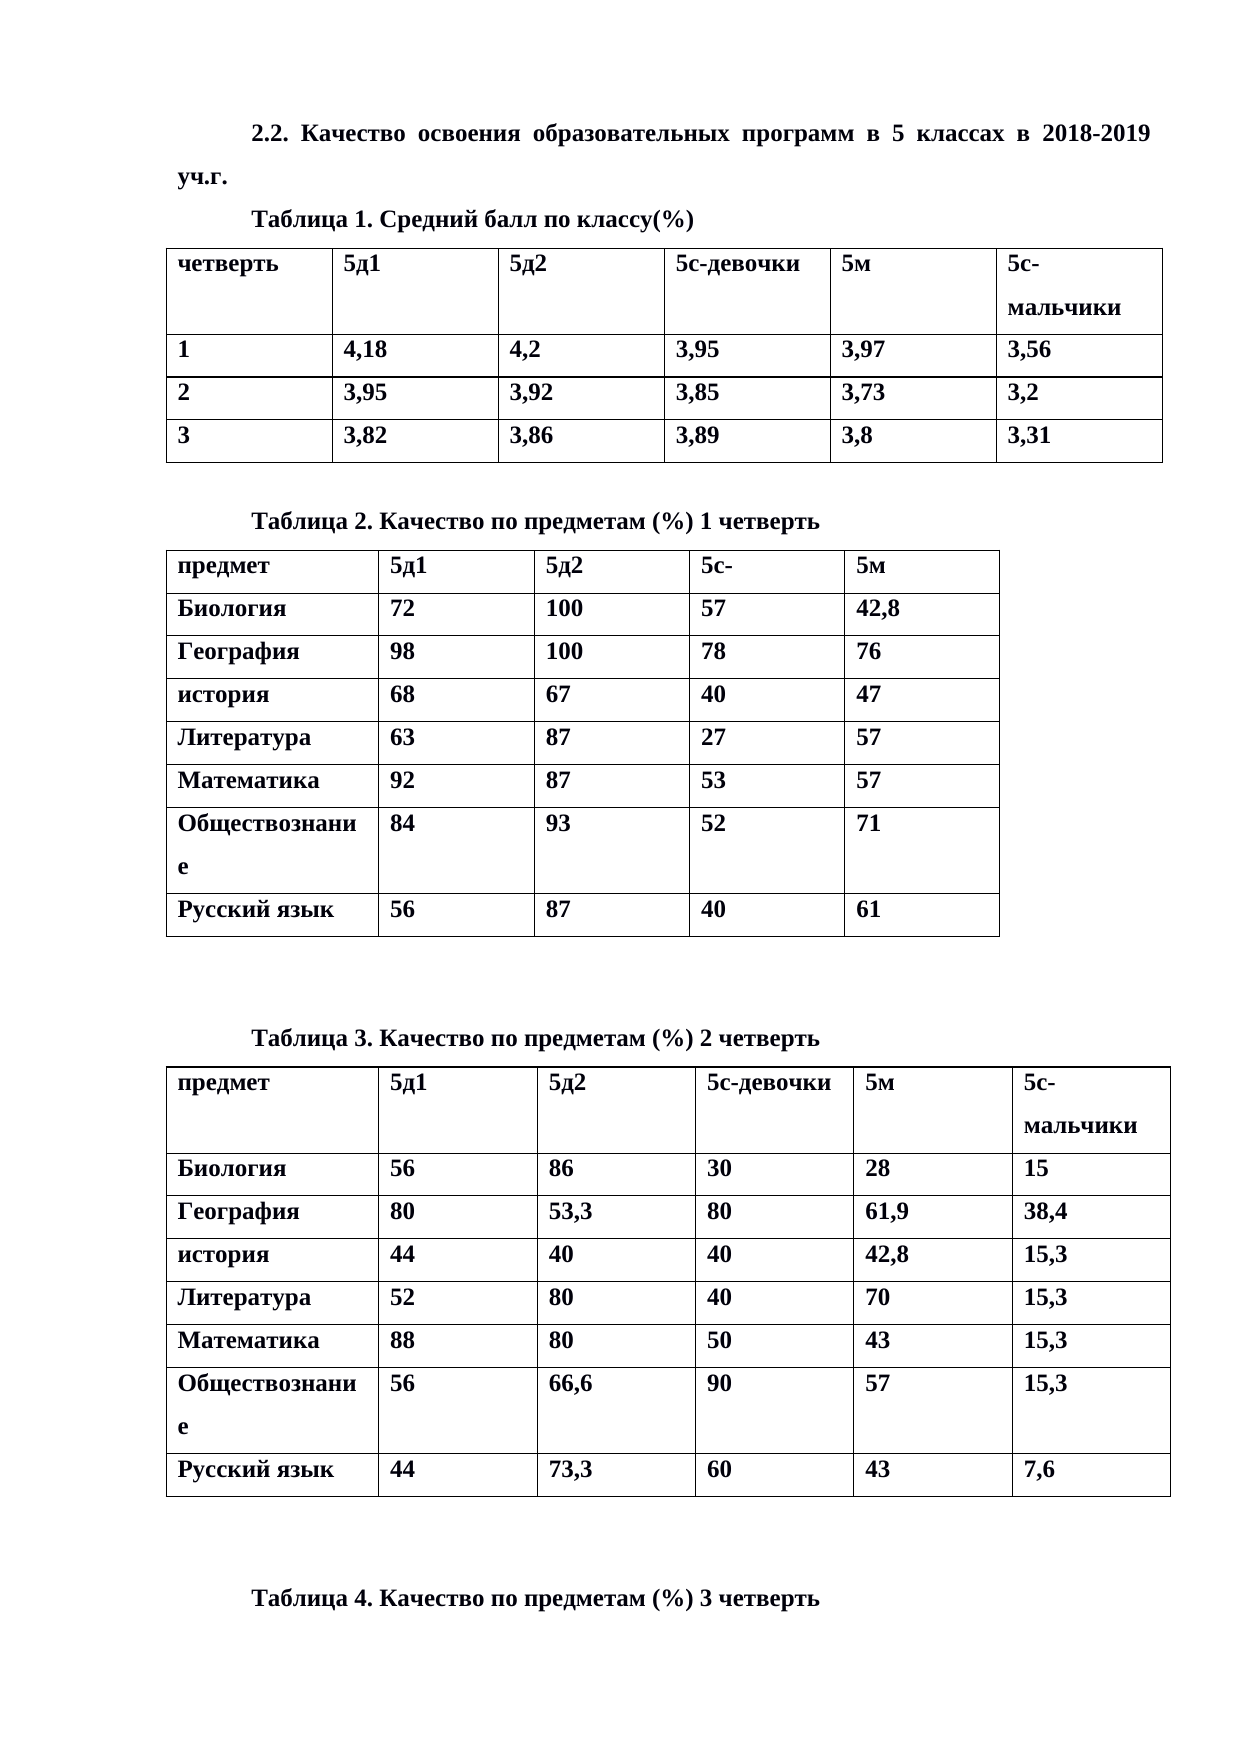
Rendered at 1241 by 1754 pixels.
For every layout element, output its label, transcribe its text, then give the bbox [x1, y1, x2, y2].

table_cell 57 [854, 1368, 1012, 1453]
table_cell 40 [538, 1239, 695, 1281]
table_cell 67 [535, 679, 689, 721]
table_cell 3,8 [831, 420, 996, 462]
table_cell 57 [690, 594, 844, 635]
table_header 5м [854, 1068, 1012, 1152]
table_cell 56 [379, 1368, 537, 1453]
table_header 5с- [690, 551, 844, 592]
table_cell 40 [696, 1239, 853, 1281]
table_cell 80 [538, 1325, 695, 1367]
table_cell Математика [167, 765, 378, 807]
table_cell 42,8 [845, 594, 999, 635]
table_cell 40 [696, 1282, 853, 1324]
table_cell 80 [696, 1196, 853, 1238]
table_cell 15,3 [1013, 1282, 1170, 1324]
table_cell 3,95 [333, 378, 498, 419]
table_cell 40 [690, 894, 844, 936]
text Таблица 1. Средний балл по классу(%) [177, 204, 1152, 233]
table_cell 7,6 [1013, 1454, 1170, 1496]
text Таблица 2. Качество по предметам (%) 1 четверть [177, 506, 1152, 535]
table_cell 87 [535, 765, 689, 807]
table_header 5с-мальчики [1013, 1068, 1170, 1152]
table_header 5с-девочки [665, 249, 830, 333]
table_cell 72 [379, 594, 534, 635]
table_cell 93 [535, 808, 689, 893]
table_cell 15 [1013, 1154, 1170, 1195]
table_cell 50 [696, 1325, 853, 1367]
table_cell 15,3 [1013, 1325, 1170, 1367]
table_cell 38,4 [1013, 1196, 1170, 1238]
table_cell 43 [854, 1454, 1012, 1496]
table_cell 61,9 [854, 1196, 1012, 1238]
table_cell 100 [535, 594, 689, 635]
table_cell 4,2 [499, 335, 664, 376]
table_cell 73,3 [538, 1454, 695, 1496]
table_cell 66,6 [538, 1368, 695, 1453]
table_cell 84 [379, 808, 534, 893]
table_header 5м [831, 249, 996, 333]
table_cell 44 [379, 1239, 537, 1281]
table_cell 56 [379, 1154, 537, 1195]
table_cell 42,8 [854, 1239, 1012, 1281]
table_cell 27 [690, 722, 844, 764]
table_cell Обществознание [167, 808, 378, 893]
table_cell 100 [535, 636, 689, 678]
table_header 5д2 [535, 551, 689, 592]
table_cell Математика [167, 1325, 378, 1367]
table_header 5д1 [379, 551, 534, 592]
table_cell Биология [167, 594, 378, 635]
table_cell 3,85 [665, 378, 830, 419]
table_cell 80 [379, 1196, 537, 1238]
table_cell 30 [696, 1154, 853, 1195]
table_cell 43 [854, 1325, 1012, 1367]
text Таблица 4. Качество по предметам (%) 3 четверть [177, 1583, 1152, 1612]
table_cell 52 [690, 808, 844, 893]
table_header предмет [167, 551, 378, 592]
table_cell история [167, 679, 378, 721]
table_cell 44 [379, 1454, 537, 1496]
table_cell Биология [167, 1154, 378, 1195]
table_cell 56 [379, 894, 534, 936]
table_cell 4,18 [333, 335, 498, 376]
table_cell 3,86 [499, 420, 664, 462]
table_cell 3,56 [997, 335, 1162, 376]
table_header предмет [167, 1068, 378, 1152]
table_header 5с-девочки [696, 1068, 853, 1152]
table_cell 3,97 [831, 335, 996, 376]
table_cell 3,95 [665, 335, 830, 376]
table_cell 63 [379, 722, 534, 764]
table_cell 61 [845, 894, 999, 936]
table_cell Литература [167, 722, 378, 764]
table_cell 15,3 [1013, 1239, 1170, 1281]
table_cell 78 [690, 636, 844, 678]
table_cell 3,73 [831, 378, 996, 419]
table_cell 3,31 [997, 420, 1162, 462]
table_cell 3,82 [333, 420, 498, 462]
table_cell Литература [167, 1282, 378, 1324]
table_cell 70 [854, 1282, 1012, 1324]
table_cell 86 [538, 1154, 695, 1195]
table_cell Обществознание [167, 1368, 378, 1453]
table_cell География [167, 636, 378, 678]
table_header 5с-мальчики [997, 249, 1162, 333]
table_cell 47 [845, 679, 999, 721]
table_cell Русский язык [167, 894, 378, 936]
table_cell 87 [535, 722, 689, 764]
table_cell Русский язык [167, 1454, 378, 1496]
table_cell 98 [379, 636, 534, 678]
text 2.2. Качество освоения образовательных программ в 5 классах в 2018-2019 уч.г. [177, 118, 1152, 190]
table_cell 57 [845, 722, 999, 764]
table_cell 40 [690, 679, 844, 721]
table_header 5м [845, 551, 999, 592]
table_cell 1 [167, 335, 332, 376]
table_cell 28 [854, 1154, 1012, 1195]
table_cell 53,3 [538, 1196, 695, 1238]
table_cell 3,92 [499, 378, 664, 419]
table_cell 68 [379, 679, 534, 721]
table_cell География [167, 1196, 378, 1238]
text Таблица 3. Качество по предметам (%) 2 четверть [177, 1023, 1152, 1052]
table_cell 52 [379, 1282, 537, 1324]
table_cell 90 [696, 1368, 853, 1453]
table_cell 2 [167, 378, 332, 419]
table_cell 3,2 [997, 378, 1162, 419]
table_cell 80 [538, 1282, 695, 1324]
table_cell 15,3 [1013, 1368, 1170, 1453]
table_cell 57 [845, 765, 999, 807]
table_cell 71 [845, 808, 999, 893]
table_cell 87 [535, 894, 689, 936]
table_header 5д2 [538, 1068, 695, 1152]
table_header 5д1 [333, 249, 498, 333]
table_cell 60 [696, 1454, 853, 1496]
table_cell 3 [167, 420, 332, 462]
table_cell 3,89 [665, 420, 830, 462]
table_cell история [167, 1239, 378, 1281]
table_header 5д1 [379, 1068, 537, 1152]
table_header 5д2 [499, 249, 664, 333]
table_header четверть [167, 249, 332, 333]
table_cell 88 [379, 1325, 537, 1367]
table_cell 76 [845, 636, 999, 678]
table_cell 92 [379, 765, 534, 807]
table_cell 53 [690, 765, 844, 807]
